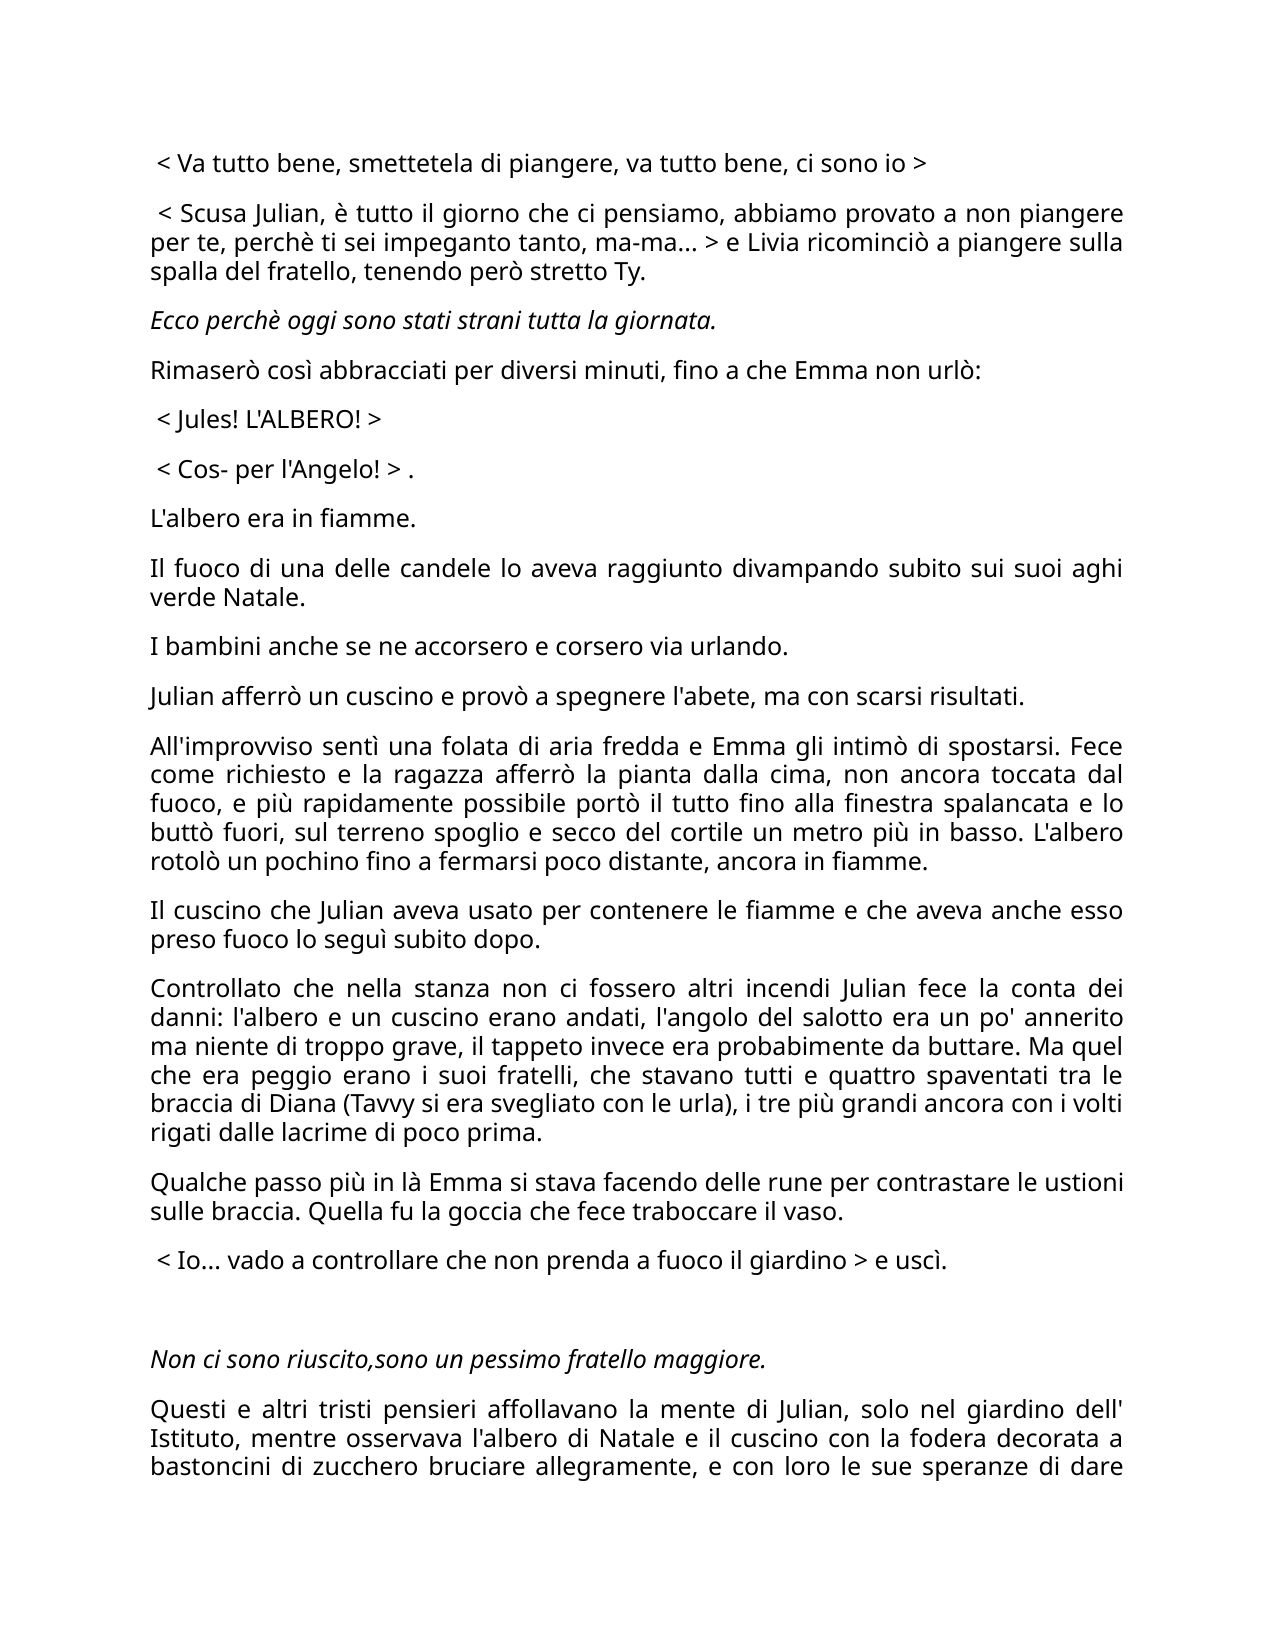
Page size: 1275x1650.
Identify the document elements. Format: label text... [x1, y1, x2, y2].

text Qualche passo più in là Emma si stava facendo delle rune per contrastare le ustioni sulle braccia. Quella fu la goccia che fece traboccare il vaso. [150, 1168, 1125, 1226]
text < Cos- per l'Angelo! > . [150, 455, 1125, 484]
text Il cuscino che Julian aveva usato per contenere le fiamme e che aveva anche esso preso fuoco lo seguì subito dopo. [150, 897, 1125, 954]
text L'albero era in fiamme. [150, 505, 1125, 534]
text Il fuoco di una delle candele lo aveva raggiunto divampando subito sui suoi aghi verde Natale. [150, 554, 1125, 612]
text All'improvviso sentì una folata di aria fredda e Emma gli intimò di spostarsi. Fece come richiesto e la ragazza afferrò la pianta dalla cima, non ancora toccata dal fuoco, e più rapidamente possibile portò il tutto fino alla finestra spalancata e lo buttò fuori, sul terreno spoglio e secco del cortile un metro più in basso. L'albero rotolò un pochino fino a fermarsi poco distante, ancora in fiamme. [150, 732, 1125, 876]
text Non ci sono riuscito,sono un pessimo fratello maggiore. [150, 1346, 1125, 1374]
text Julian afferrò un cuscino e provò a spegnere l'abete, ma con scarsi risultati. [150, 682, 1125, 711]
text Ecco perchè oggi sono stati strani tutta la giornata. [150, 307, 1125, 335]
text Rimaserò così abbracciati per diversi minuti, fino a che Emma non urlò: [150, 356, 1125, 385]
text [150, 1395, 1125, 1482]
text < Jules! L'ALBERO! > [150, 406, 1125, 434]
text Controllato che nella stanza non ci fossero altri incendi Julian fece la conta dei danni: l'albero e un cuscino erano andati, l'angolo del salotto era un po' annerito ma niente di troppo grave, il tappeto invece era probabimente da buttare. Ma quel che era peggio erano i suoi fratelli, che stavano tutti e quattro spaventati tra le braccia di Diana (Tavvy si era svegliato con le urla), i tre più grandi ancora con i volti rigati dalle lacrime di poco prima. [150, 975, 1125, 1147]
text < Va tutto bene, smettetela di piangere, va tutto bene, ci sono io > [150, 150, 1125, 179]
text I bambini anche se ne accorsero e corsero via urlando. [150, 633, 1125, 662]
text < Io... vado a controllare che non prenda a fuoco il giardino > e uscì. [150, 1247, 1125, 1275]
text < Scusa Julian, è tutto il giorno che ci pensiamo, abbiamo provato a non piangere per te, perchè ti sei impeganto tanto, ma-ma... > e Livia ricominciò a piangere sulla spalla del fratello, tenendo però stretto Ty. [150, 199, 1125, 286]
